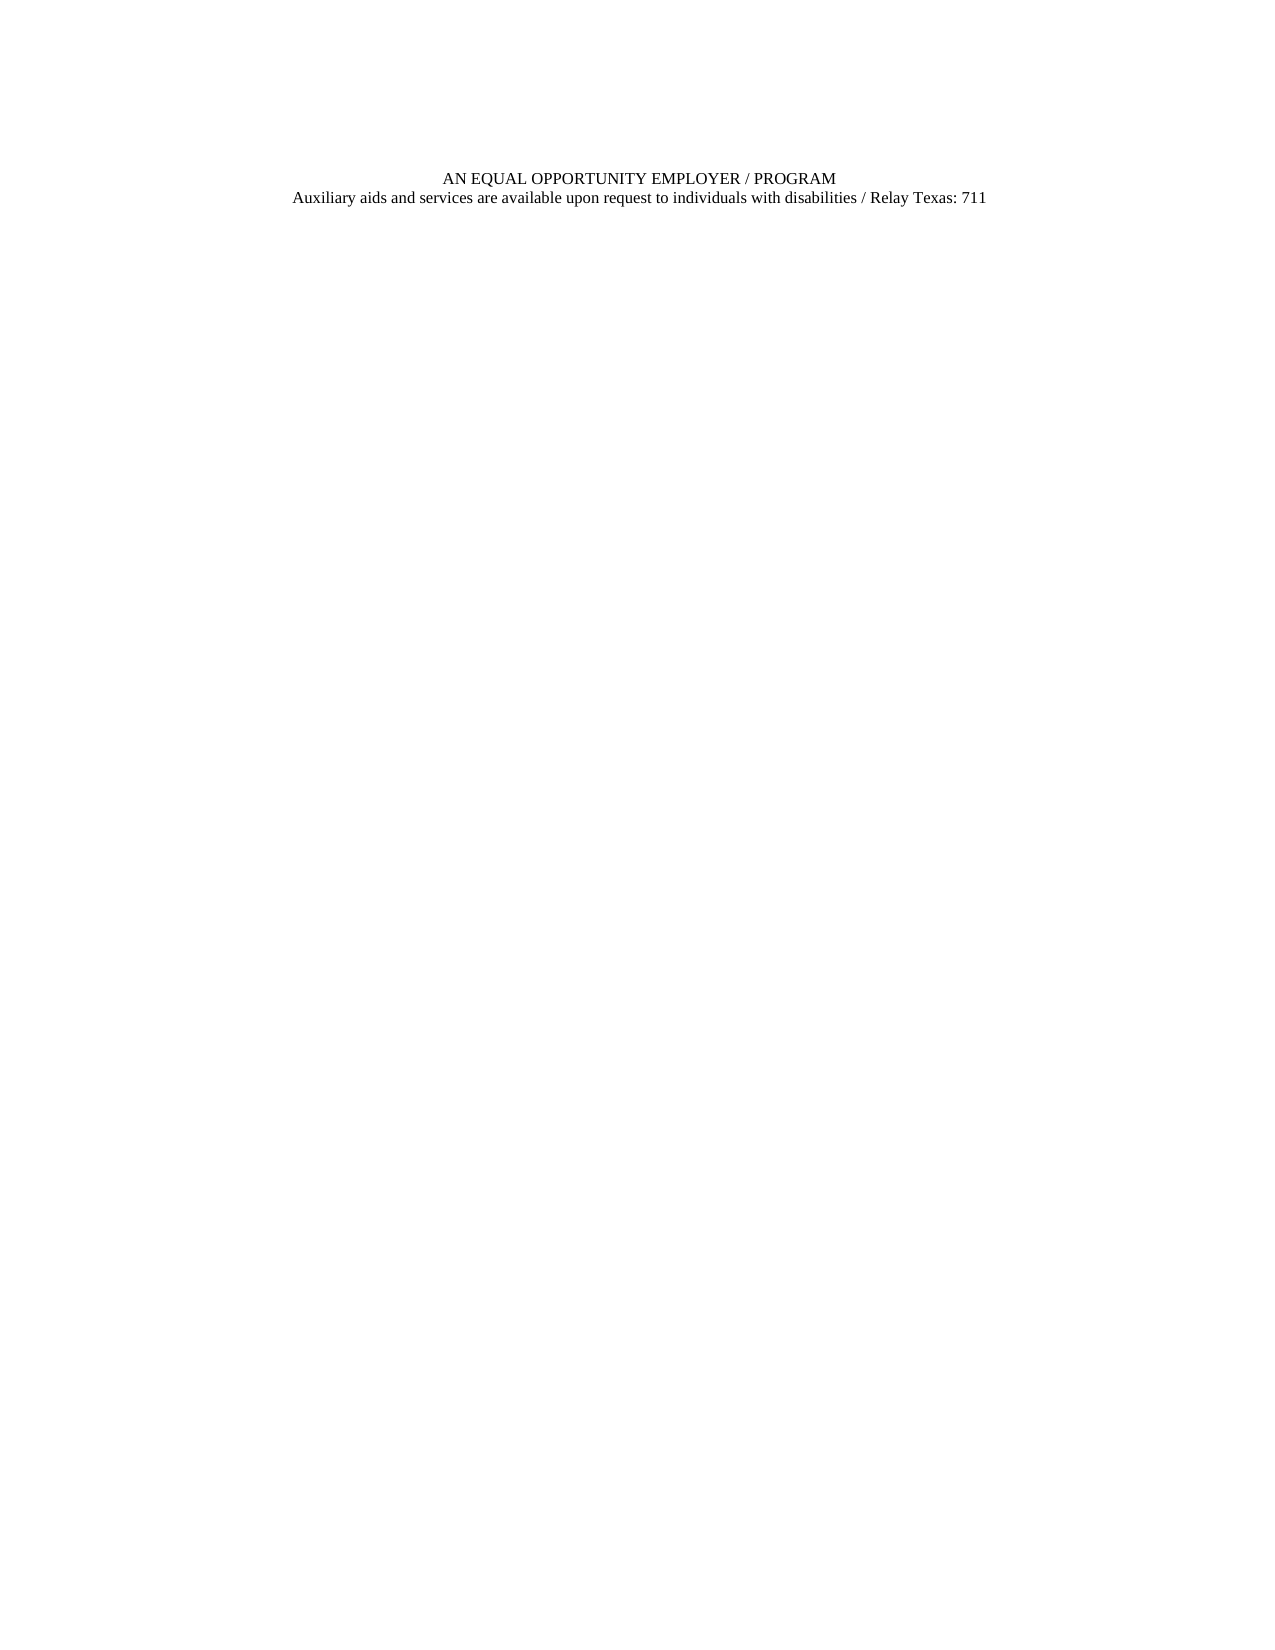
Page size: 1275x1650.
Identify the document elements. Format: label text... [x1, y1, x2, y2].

text Auxiliary aids and services are available upon request to individuals with disabilities / Relay Texas: 711 [161, 188, 1117, 207]
text AN EQUAL OPPORTUNITY EMPLOYER / PROGRAM [161, 169, 1117, 188]
